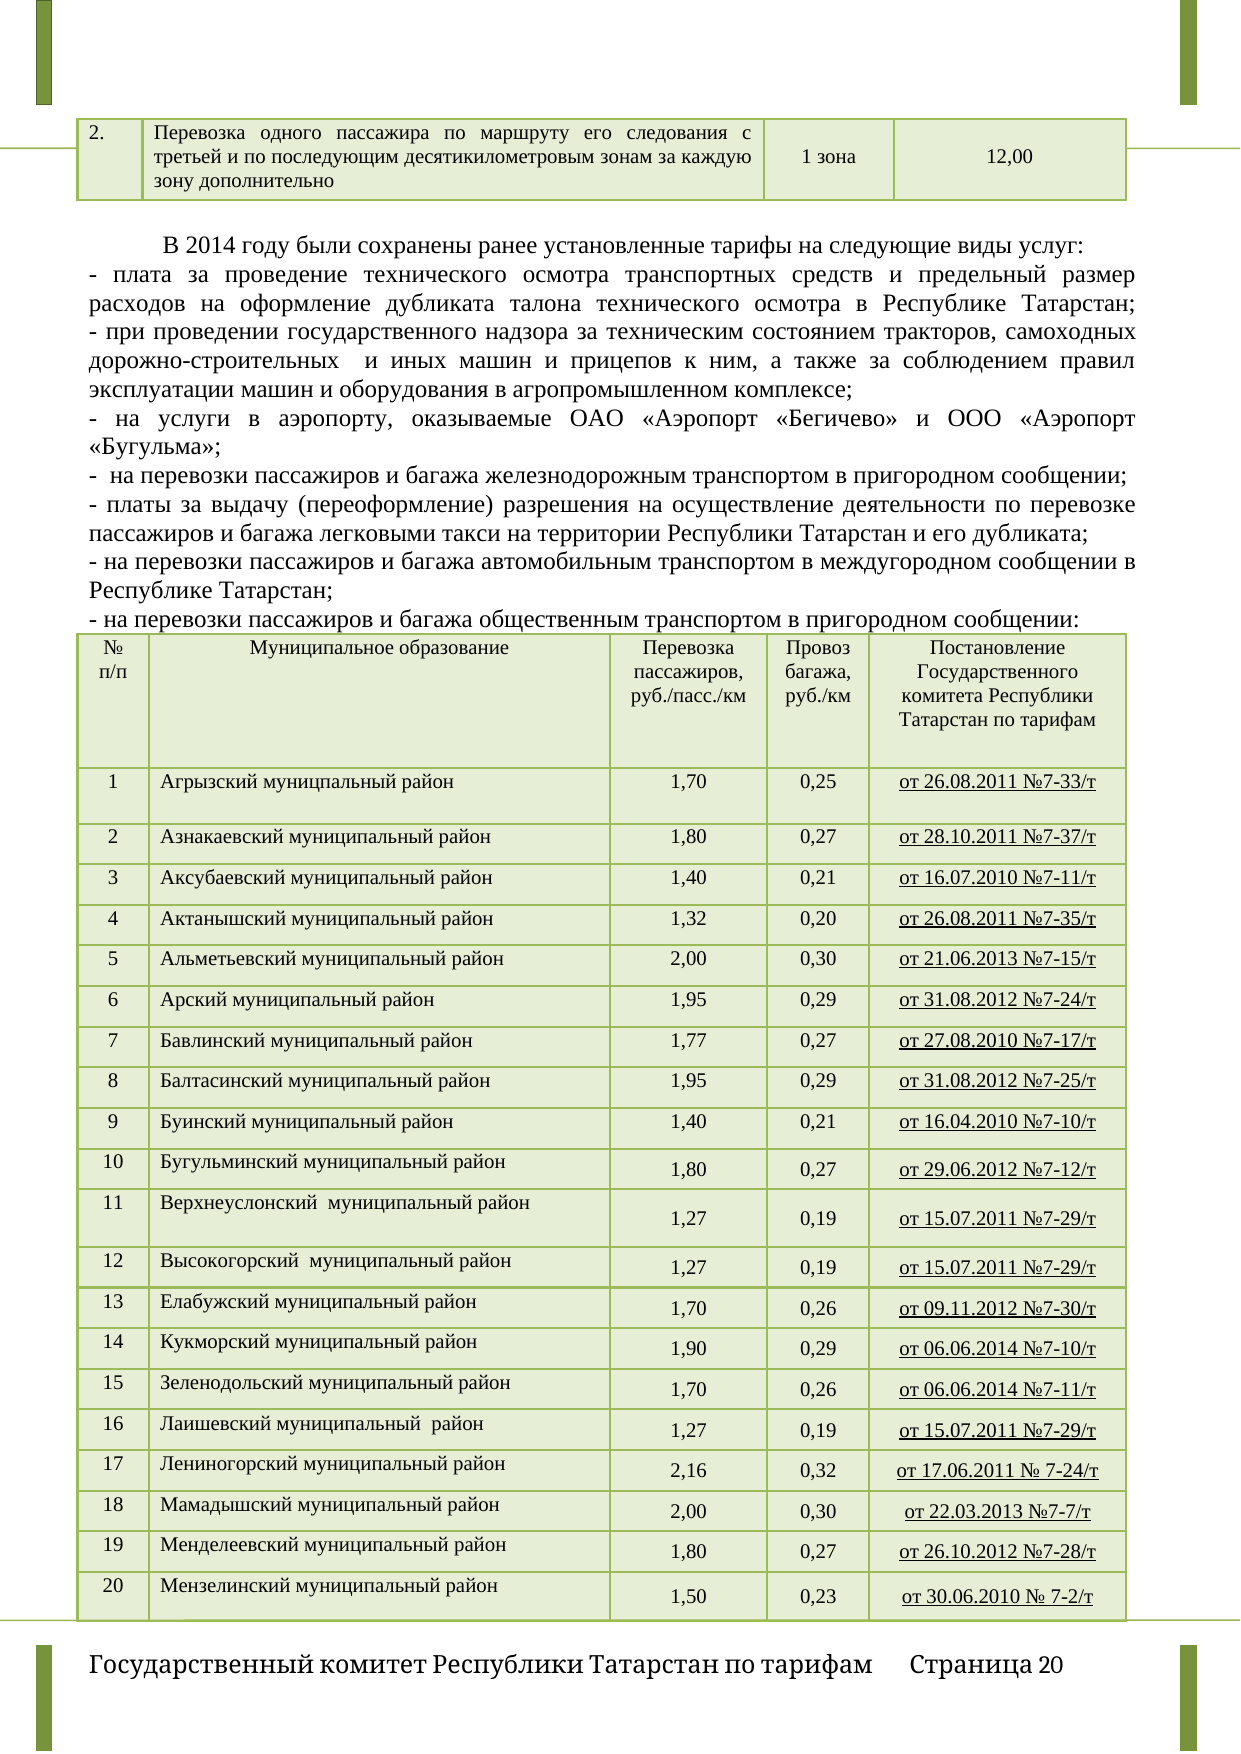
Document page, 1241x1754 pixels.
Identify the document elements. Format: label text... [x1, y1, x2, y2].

table_cell 1 зона [765, 120, 893, 199]
table_cell Альметьевский муниципальный район [150, 946, 609, 985]
table_cell 0,26 [768, 1289, 868, 1327]
table_cell 0,19 [768, 1248, 868, 1286]
text - платы за выдачу (переоформление) разрешения на осуществление деятельности по перевозке пассажиров и багажа легковыми такси на территории Республики Татарстан и его дубликата; [89, 489, 1137, 546]
table_cell Актанышский муниципальный район [150, 906, 609, 944]
table_cell от 06.06.2014 №7-10/т [870, 1329, 1125, 1368]
table_cell 2,00 [611, 1492, 766, 1530]
table_cell 0,29 [768, 987, 868, 1026]
table_cell 3 [79, 865, 148, 904]
table_header Постановление Государственного комитета Республики Татарстан по тарифам [870, 635, 1125, 767]
table_cell 2,16 [611, 1451, 766, 1489]
table_cell Агрызский муницпальный район [150, 769, 609, 822]
text - на перевозки пассажиров и багажа общественным транспортом в пригородном сообщении: [89, 604, 1137, 633]
table_cell 1,50 [611, 1573, 766, 1619]
table_cell 0,23 [768, 1573, 868, 1619]
table_cell от 16.04.2010 №7-10/т [870, 1109, 1125, 1147]
table_cell 16 [79, 1410, 148, 1449]
table_cell от 17.06.2011 № 7-24/т [870, 1451, 1125, 1489]
table_cell 7 [79, 1028, 148, 1066]
table_cell 1,77 [611, 1028, 766, 1066]
table_cell от 15.07.2011 №7-29/т [870, 1410, 1125, 1449]
table_cell 20 [79, 1573, 148, 1619]
table_cell от 09.11.2012 №7-30/т [870, 1289, 1125, 1327]
table_cell 2,00 [611, 946, 766, 985]
table_cell Бугульминский муниципальный район [150, 1150, 609, 1188]
table_cell Мамадышский муниципальный район [150, 1492, 609, 1530]
table_cell от 06.06.2014 №7-11/т [870, 1370, 1125, 1408]
table_cell 10 [79, 1150, 148, 1188]
table_cell 0,26 [768, 1370, 868, 1408]
table_cell от 31.08.2012 №7-25/т [870, 1068, 1125, 1107]
table_cell Перевозка одного пассажира по маршруту его следования с третьей и по последующим десятикилометровым зонам за каждую зону дополнительно [144, 120, 763, 199]
table_cell 1,40 [611, 865, 766, 904]
table_cell от 28.10.2011 №7-37/т [870, 825, 1125, 863]
table_cell 2. [79, 120, 141, 199]
table_cell 1,27 [611, 1410, 766, 1449]
table_cell 0,27 [768, 1028, 868, 1066]
table_cell 19 [79, 1532, 148, 1571]
table_cell 0,32 [768, 1451, 868, 1489]
table_cell 4 [79, 906, 148, 944]
table_cell Мензелинский муниципальный район [150, 1573, 609, 1619]
table_cell 0,29 [768, 1329, 868, 1368]
table_cell 1,40 [611, 1109, 766, 1147]
table_cell от 26.10.2012 №7-28/т [870, 1532, 1125, 1571]
table_cell 0,21 [768, 1109, 868, 1147]
table_cell от 16.07.2010 №7-11/т [870, 865, 1125, 904]
table_cell Аксубаевский муниципальный район [150, 865, 609, 904]
text - на перевозки пассажиров и багажа автомобильным транспортом в междугородном сообщении в Республике Татарстан; [89, 546, 1137, 604]
table_cell 0,27 [768, 1150, 868, 1188]
table_cell 1,80 [611, 825, 766, 863]
table_cell 1,95 [611, 987, 766, 1026]
table_cell от 30.06.2010 № 7-2/т [870, 1573, 1125, 1619]
table_cell от 15.07.2011 №7-29/т [870, 1190, 1125, 1246]
table_cell 1,32 [611, 906, 766, 944]
table_header Перевозка пассажиров, руб./пасс./км [611, 635, 766, 767]
table_cell 5 [79, 946, 148, 985]
text В 2014 году были сохранены ранее установленные тарифы на следующие виды услуг: [89, 230, 1137, 259]
table_cell от 15.07.2011 №7-29/т [870, 1248, 1125, 1286]
table_cell 0,19 [768, 1190, 868, 1246]
table_cell от 31.08.2012 №7-24/т [870, 987, 1125, 1026]
table_cell 0,30 [768, 1492, 868, 1530]
table_cell 0,27 [768, 1532, 868, 1571]
table_cell Лениногорский муниципальный район [150, 1451, 609, 1489]
table_cell 2 [79, 825, 148, 863]
table_cell Балтасинский муниципальный район [150, 1068, 609, 1107]
text - плата за проведение технического осмотра транспортных средств и предельный размер расходов на оформление дубликата талона технического осмотра в Республике Татарстан; - при проведении государственного надзора за техническим состоянием тракторов, самоходных дорожно-строительных и иных машин и прицепов к ним, а также за соблюдением правил эксплуатации машин и оборудования в агропромышленном комплексе; [89, 259, 1137, 403]
table_cell 6 [79, 987, 148, 1026]
table_cell Лаишевский муниципальный район [150, 1410, 609, 1449]
table_cell 0,27 [768, 825, 868, 863]
table_cell 14 [79, 1329, 148, 1368]
table_header № п/п [79, 635, 148, 767]
table_cell 9 [79, 1109, 148, 1147]
table_cell Елабужский муниципальный район [150, 1289, 609, 1327]
table_cell 12 [79, 1248, 148, 1286]
table_cell 0,29 [768, 1068, 868, 1107]
table_cell 0,19 [768, 1410, 868, 1449]
text - на перевозки пассажиров и багажа железнодорожным транспортом в пригородном сообщении; [89, 460, 1137, 489]
table_cell 18 [79, 1492, 148, 1530]
table_cell от 26.08.2011 №7-35/т [870, 906, 1125, 944]
table_cell от 26.08.2011 №7-33/т [870, 769, 1125, 822]
table_cell 1,80 [611, 1150, 766, 1188]
table_cell 11 [79, 1190, 148, 1246]
table_cell от 29.06.2012 №7-12/т [870, 1150, 1125, 1188]
table_cell от 21.06.2013 №7-15/т [870, 946, 1125, 985]
table_cell от 27.08.2010 №7-17/т [870, 1028, 1125, 1066]
table_cell Зеленодольский муниципальный район [150, 1370, 609, 1408]
table_cell 0,20 [768, 906, 868, 944]
table_header Провоз багажа, руб./км [768, 635, 868, 767]
table_cell 0,21 [768, 865, 868, 904]
table_cell 12,00 [895, 120, 1125, 199]
table_cell 1 [79, 769, 148, 822]
table_cell Высокогорский муниципальный район [150, 1248, 609, 1286]
table_cell 13 [79, 1289, 148, 1327]
table_cell 1,27 [611, 1248, 766, 1286]
table_cell от 22.03.2013 №7-7/т [870, 1492, 1125, 1530]
table_cell Бавлинский муниципальный район [150, 1028, 609, 1066]
table_cell 17 [79, 1451, 148, 1489]
table_cell Арский муниципальный район [150, 987, 609, 1026]
table_cell 15 [79, 1370, 148, 1408]
table_cell Верхнеуслонский муниципальный район [150, 1190, 609, 1246]
table_cell 8 [79, 1068, 148, 1107]
table_cell Буинский муниципальный район [150, 1109, 609, 1147]
table_cell 1,27 [611, 1190, 766, 1246]
table_cell 1,70 [611, 1370, 766, 1408]
table_cell Азнакаевский муниципальный район [150, 825, 609, 863]
table_cell 0,30 [768, 946, 868, 985]
table_header Муниципальное образование [150, 635, 609, 767]
table_cell Кукморский муниципальный район [150, 1329, 609, 1368]
table_cell 1,70 [611, 1289, 766, 1327]
table_cell 1,80 [611, 1532, 766, 1571]
table_cell 0,25 [768, 769, 868, 822]
table_cell 1,90 [611, 1329, 766, 1368]
table_cell Менделеевский муниципальный район [150, 1532, 609, 1571]
table_cell 1,70 [611, 769, 766, 822]
text - на услуги в аэропорту, оказываемые ОАО «Аэропорт «Бегичево» и ООО «Аэропорт «Бугульма»; [89, 403, 1137, 460]
table_cell 1,95 [611, 1068, 766, 1107]
